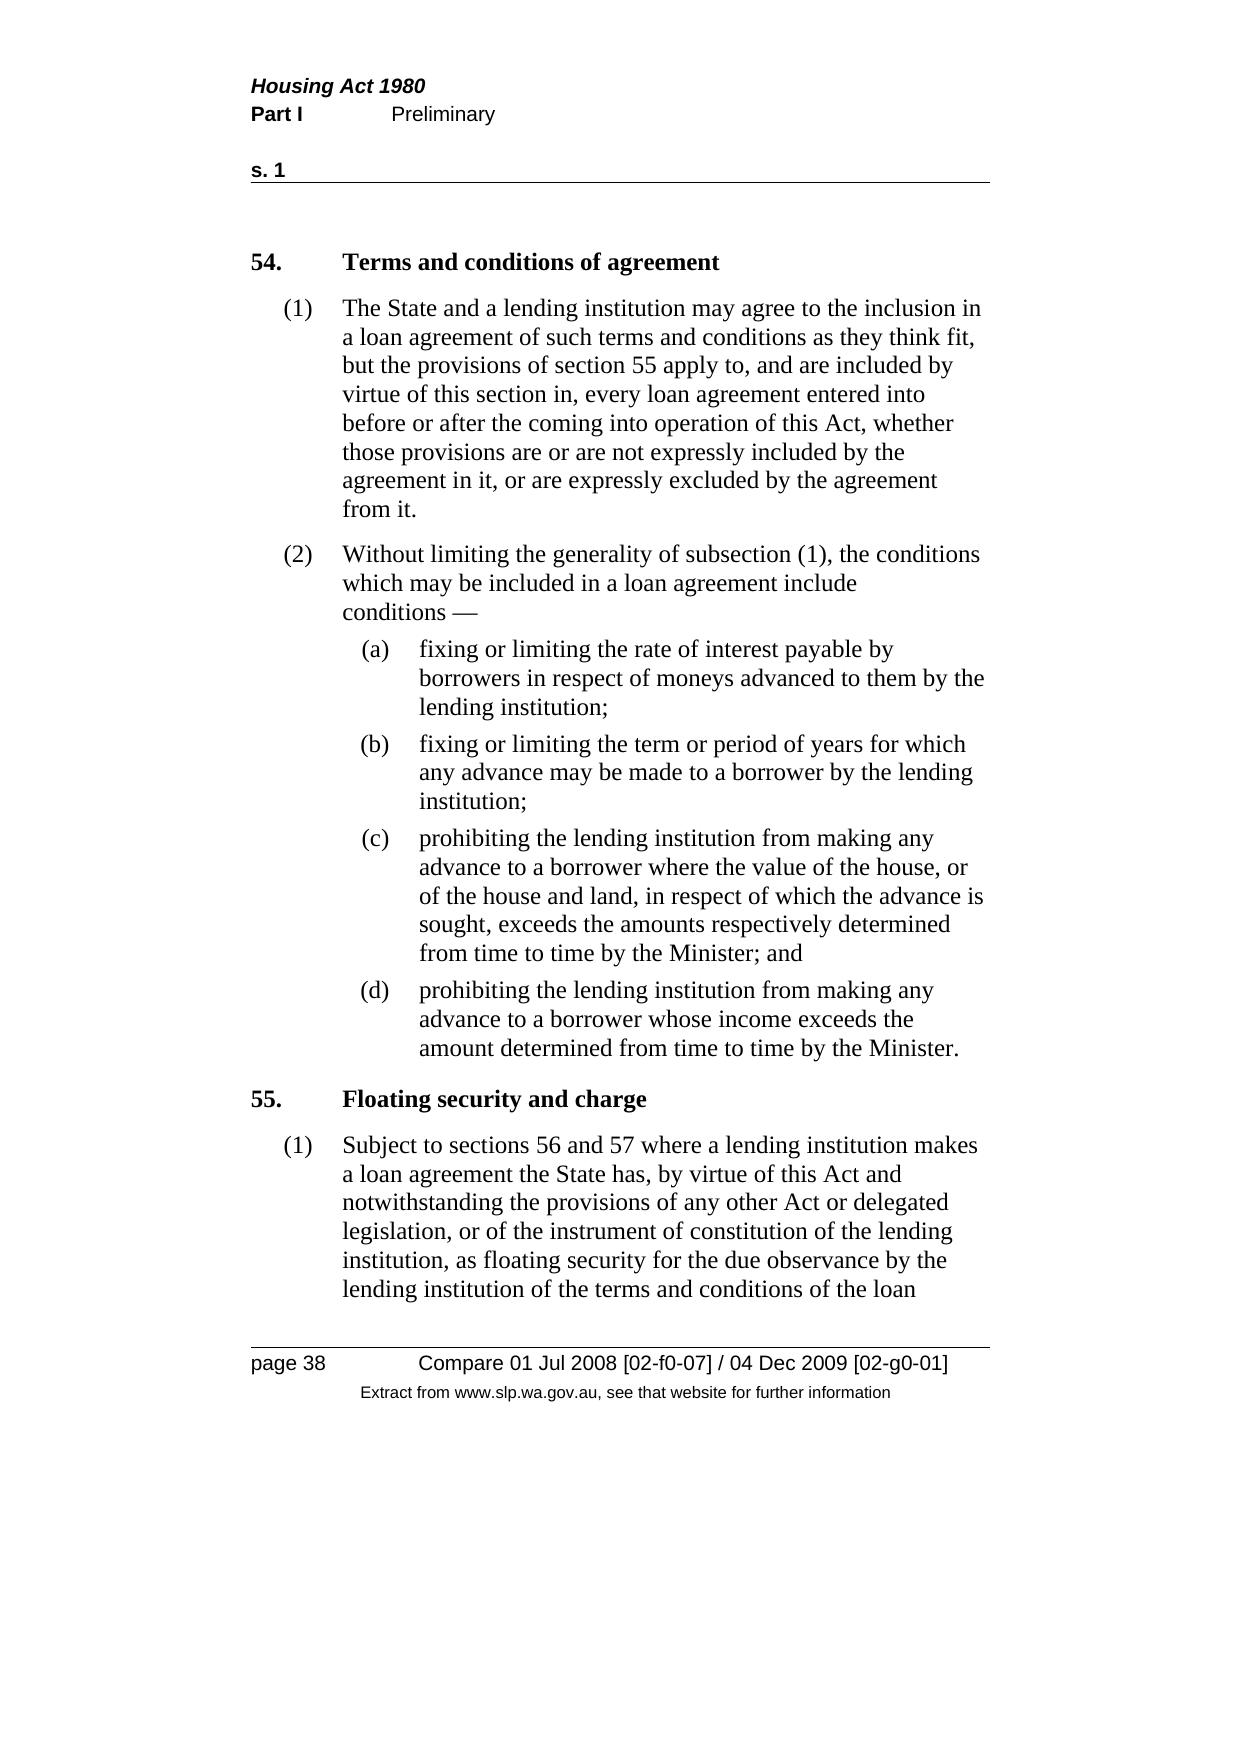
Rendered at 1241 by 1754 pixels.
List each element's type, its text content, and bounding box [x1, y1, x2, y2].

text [251, 1130, 990, 1302]
text (2) Without limiting the generality of subsection (1), the conditions which may be included in a loan agreement include conditions — [251, 539, 990, 626]
subtitle 54. Terms and conditions of agreement [251, 247, 990, 276]
text (b) fixing or limiting the term or period of years for which any advance may be made to a borrower by the lending institution; [251, 729, 990, 815]
text (1) The State and a lending institution may agree to the inclusion in a loan agreement of such terms and conditions as they think fit, but the provisions of section 55 apply to, and are included by virtue of this section in, every loan agreement entered into before or after the coming into operation of this Act, whether those provisions are or are not expressly included by the agreement in it, or are expressly excluded by the agreement from it. [251, 293, 990, 523]
text (c) prohibiting the lending institution from making any advance to a borrower where the value of the house, or of the house and land, in respect of which the advance is sought, exceeds the amounts respectively determined from time to time by the Minister; and [251, 823, 990, 967]
subtitle 55. Floating security and charge [251, 1084, 990, 1113]
text (a) fixing or limiting the rate of interest payable by borrowers in respect of moneys advanced to them by the lending institution; [251, 634, 990, 720]
text (d) prohibiting the lending institution from making any advance to a borrower whose income exceeds the amount determined from time to time by the Minister. [251, 975, 990, 1062]
